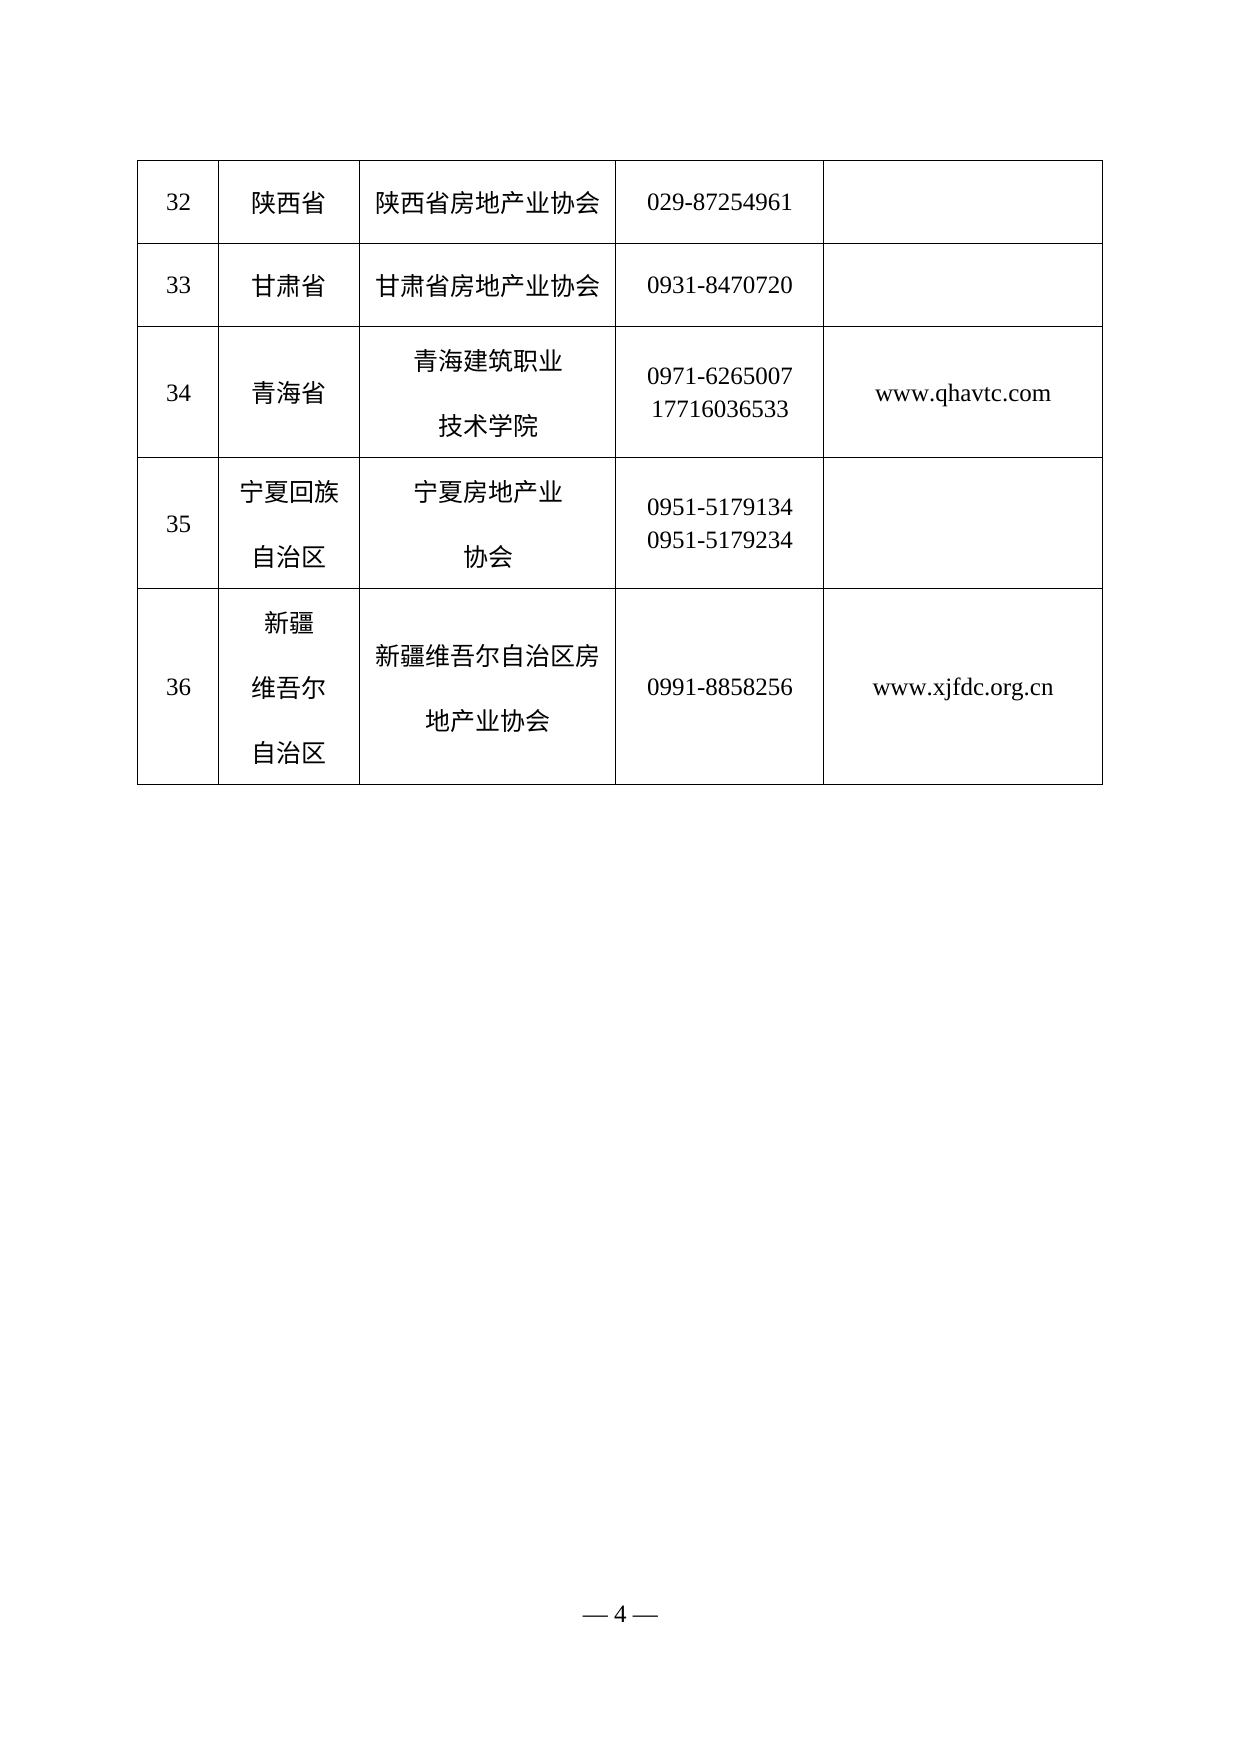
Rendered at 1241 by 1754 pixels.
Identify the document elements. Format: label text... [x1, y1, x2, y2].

table_cell 34 [138, 327, 218, 457]
table_cell 36 [138, 589, 218, 784]
table_cell 新疆维吾尔自治区房地产业协会 [360, 589, 615, 784]
table_cell 0991-8858256 [616, 589, 823, 784]
table_cell 甘肃省房地产业协会 [360, 244, 615, 326]
table_cell 宁夏房地产业 协会 [360, 458, 615, 588]
table_cell www.xjfdc.org.cn [824, 589, 1102, 784]
table_cell [824, 244, 1102, 326]
table_cell 32 [138, 161, 218, 243]
table_cell 陕西省房地产业协会 [360, 161, 615, 243]
table_cell 33 [138, 244, 218, 326]
table_cell 0931-8470720 [616, 244, 823, 326]
table_cell 0971-6265007 17716036533 [616, 327, 823, 457]
table_cell 宁夏回族 自治区 [219, 458, 359, 588]
table_cell 35 [138, 458, 218, 588]
table_cell 陕西省 [219, 161, 359, 243]
table_cell [824, 458, 1102, 588]
table_cell 新疆 维吾尔 自治区 [219, 589, 359, 784]
table_cell [824, 161, 1102, 243]
table_cell 甘肃省 [219, 244, 359, 326]
table_cell www.qhavtc.com [824, 327, 1102, 457]
table_cell 0951-5179134 0951-5179234 [616, 458, 823, 588]
table_cell 青海建筑职业 技术学院 [360, 327, 615, 457]
table_cell 青海省 [219, 327, 359, 457]
table_cell 029-87254961 [616, 161, 823, 243]
